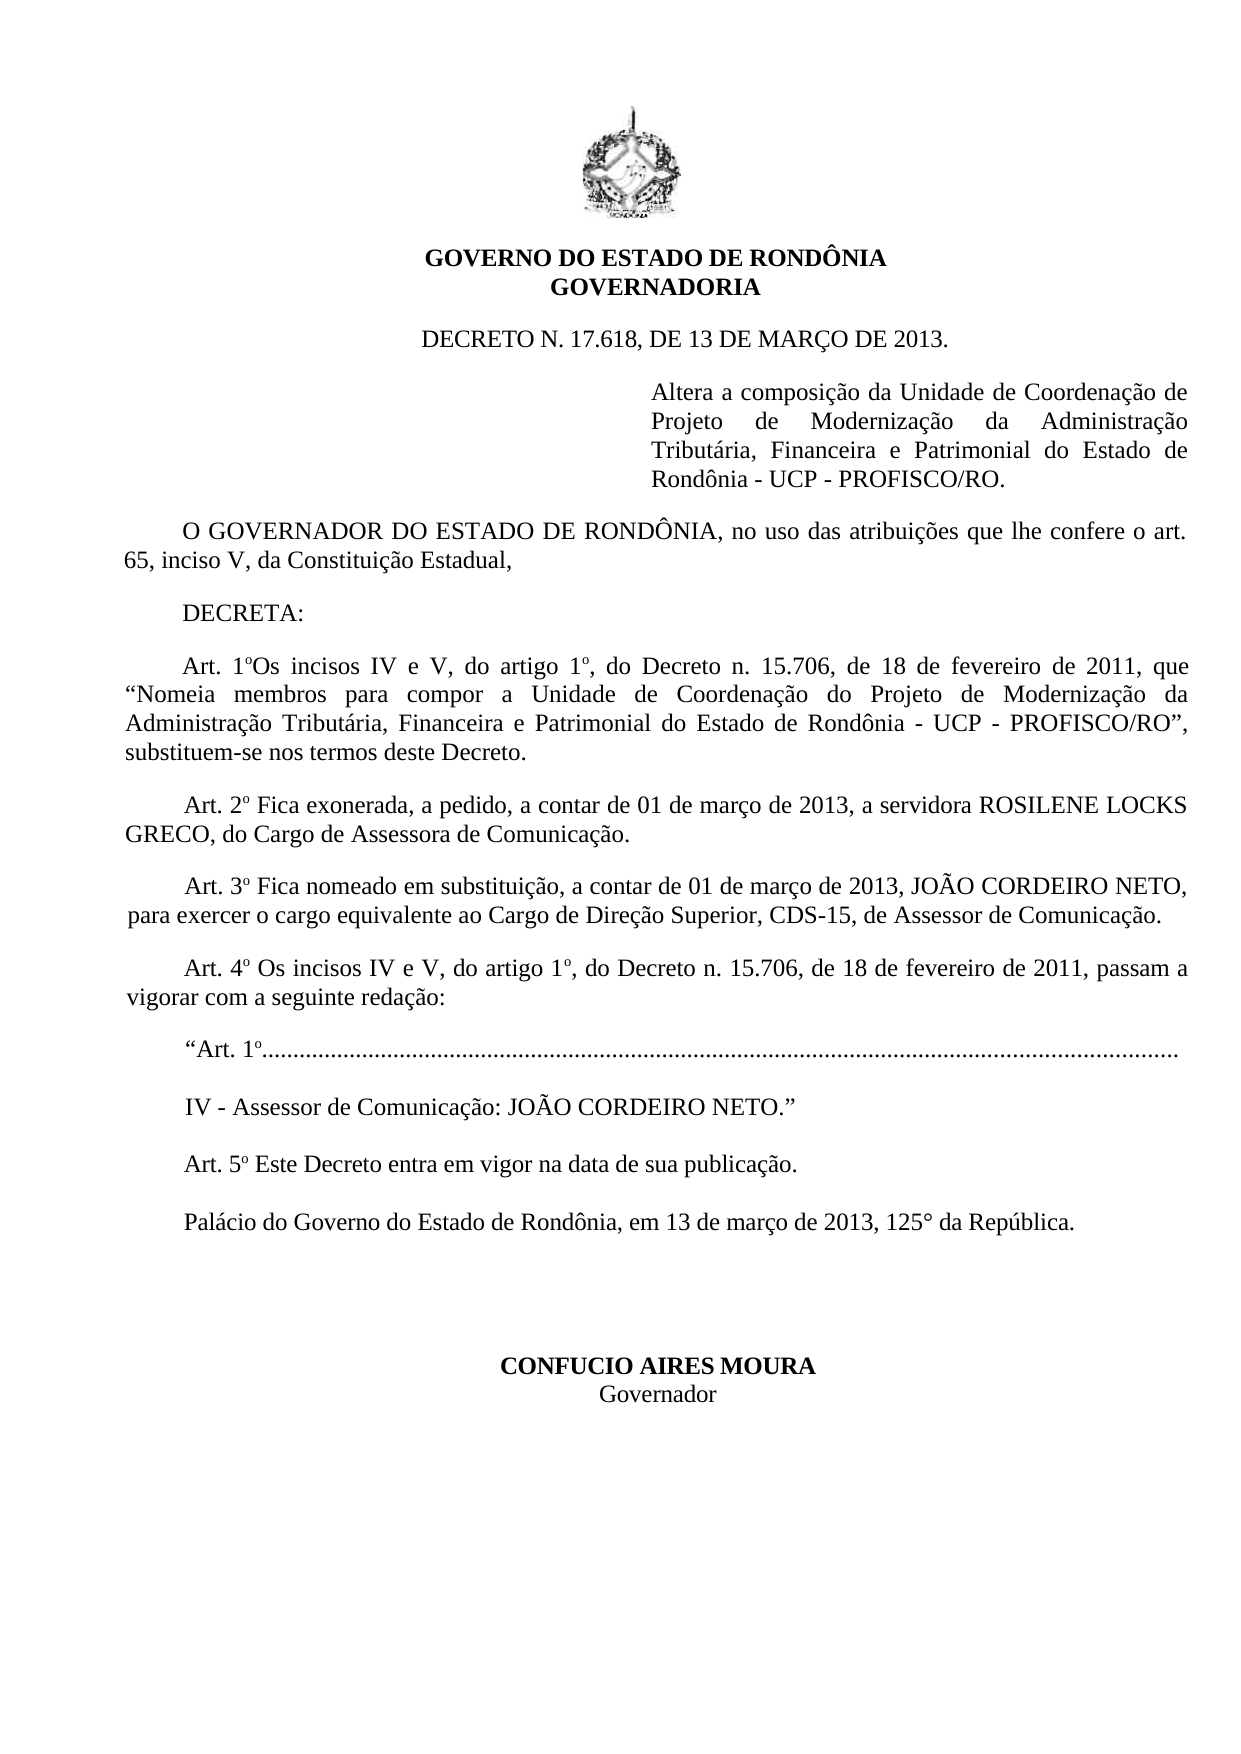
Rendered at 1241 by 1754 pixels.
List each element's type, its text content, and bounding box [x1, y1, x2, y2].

text IV - Assessor de Comunicação: JOÃO CORDEIRO NETO.” [185, 1092, 1189, 1121]
text DECRETO N. 17.618, DE 13 DE MARÇO DE 2013. [123, 324, 1187, 353]
text Art. 4o Os incisos IV e V, do artigo 1o, do Decreto n. 15.706, de 18 de fevereiro de 2011, passam a vigorar com a seguinte redação: [126, 953, 1189, 1011]
text Art. 2o Fica exonerada, a pedido, a contar de 01 de março de 2013, a servidora ROSILENE LOCKS GRECO, do Cargo de Assessora de Comunicação. [125, 790, 1188, 847]
picture [582, 106, 681, 219]
text Art. 1oOs incisos IV e V, do artigo 1o, do Decreto n. 15.706, de 18 de fevereiro de 2011, que “Nomeia membros para compor a Unidade de Coordenação do Projeto de Modernização da Administração Tributária, Financeira e Patrimonial do Estado de Rondônia - UCP - PROFISCO/RO”, substituem-se nos termos deste Decreto. [125, 651, 1189, 766]
text CONFUCIO AIRES MOURA [126, 1351, 1189, 1379]
text Altera a composição da Unidade de Coordenação de Projeto de Modernização da Administração Tributária, Financeira e Patrimonial do Estado de Rondônia - UCP - PROFISCO/RO. [651, 377, 1188, 492]
text Palácio do Governo do Estado de Rondônia, em 13 de março de 2013, 125° da República. [183, 1207, 1189, 1236]
text DECRETA: [182, 598, 1189, 627]
text “Art. 1o [185, 1034, 1189, 1063]
text Art. 3o Fica nomeado em substituição, a contar de 01 de março de 2013, JOÃO CORDEIRO NETO, para exercer o cargo equivalente ao Cargo de Direção Superior, CDS-15, de Assessor de Comunicação. [127, 871, 1189, 929]
text Governador [126, 1379, 1189, 1408]
text GOVERNO DO ESTADO DE RONDÔNIA GOVERNADORIA [422, 243, 889, 301]
text O GOVERNADOR DO ESTADO DE RONDÔNIA, no uso das atribuições que lhe confere o art. 65, inciso V, da Constituição Estadual, [123, 516, 1187, 574]
text Art. 5o Este Decreto entra em vigor na data de sua publicação. [183, 1149, 1189, 1178]
